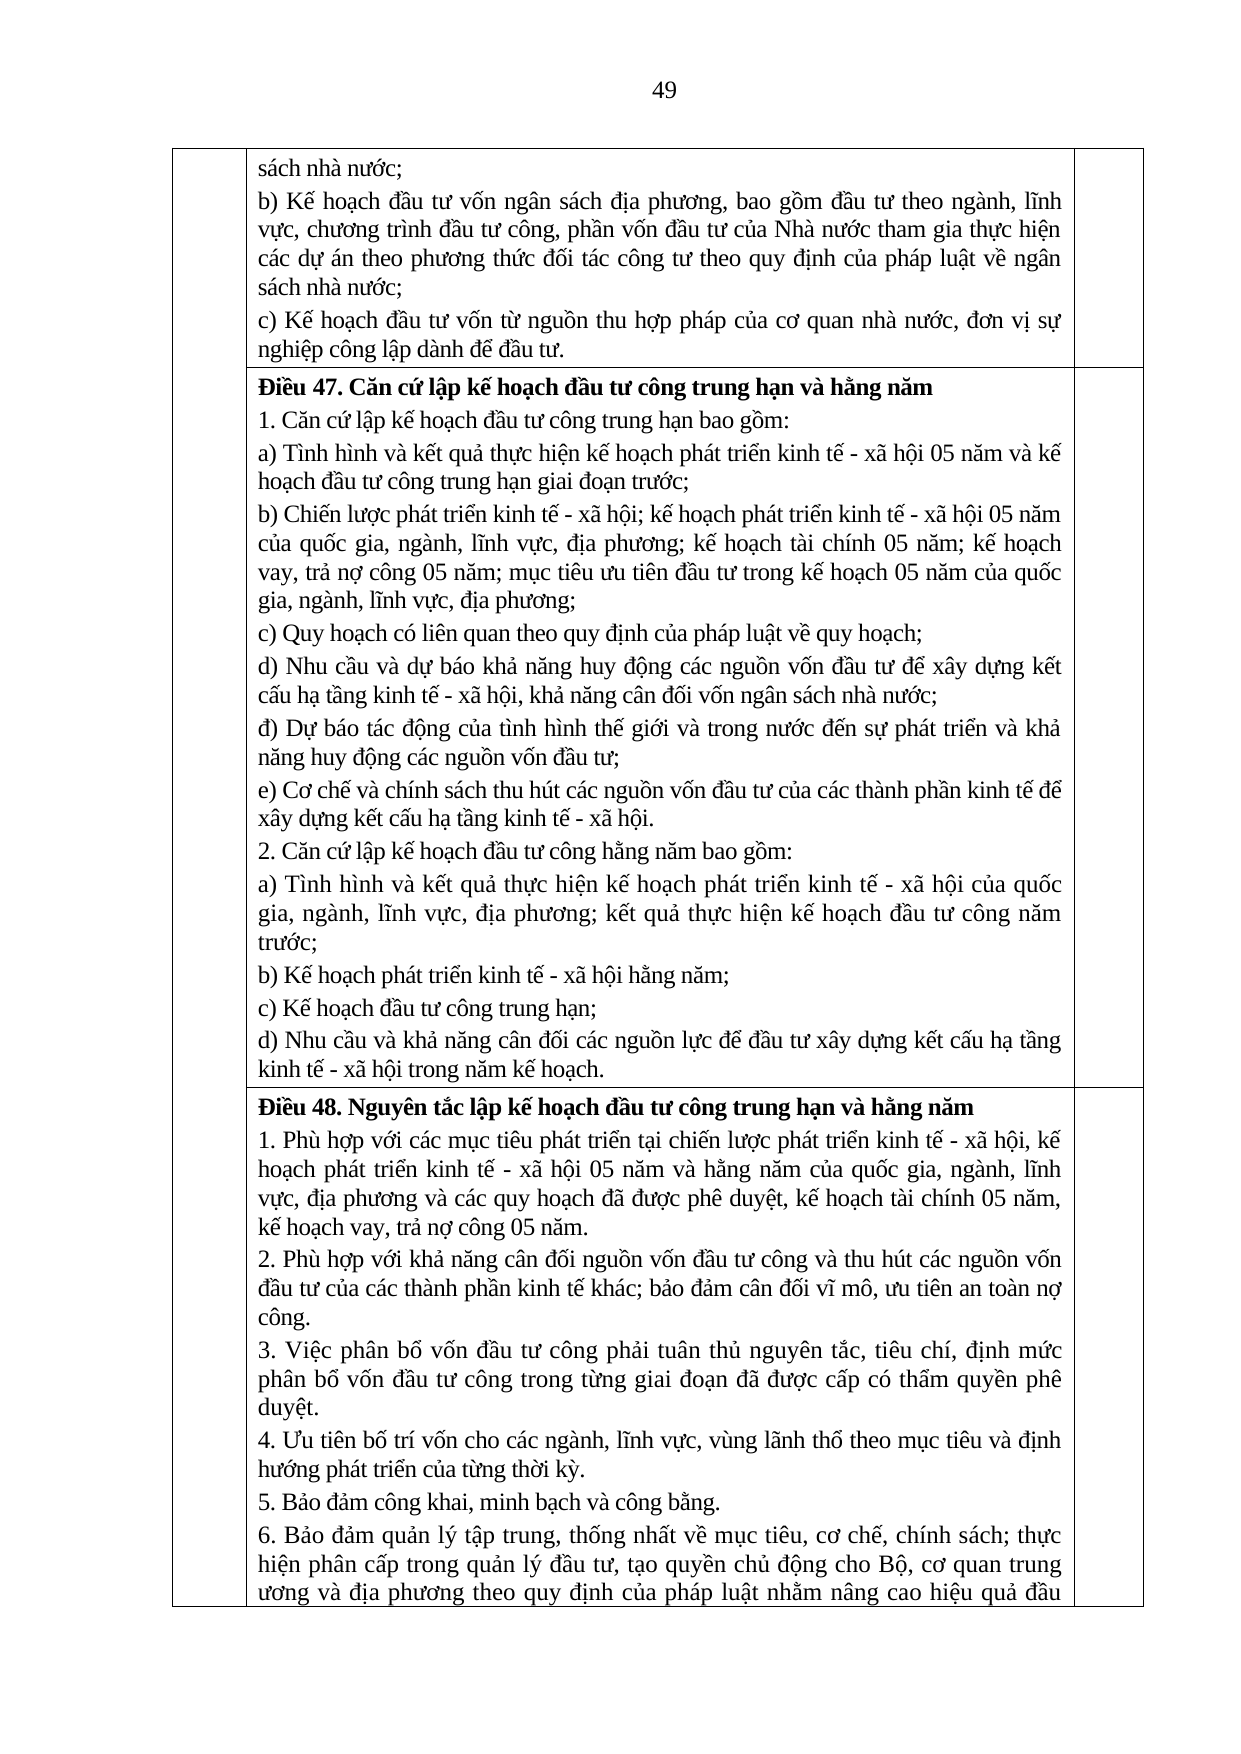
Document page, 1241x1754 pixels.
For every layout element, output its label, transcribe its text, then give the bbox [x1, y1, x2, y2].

table_cell [1075, 1088, 1143, 1606]
table_cell [1075, 368, 1143, 1087]
table_cell [1075, 149, 1143, 367]
table_cell Điều 47. Căn cứ lập kế hoạch đầu tư công trung hạn và hằng năm 1. Căn cứ lập kế hoạch đầu tư công trung hạn bao gồm: a) Tình hình và kết quả thực hiện kế hoạch phát triển kinh tế - xã hội 05 năm và kế hoạch đầu tư công trung hạn giai đoạn trước; b) Chiến lược phát triển kinh tế - xã hội; kế hoạch phát triển kinh tế - xã hội 05 năm của quốc gia, ngành, lĩnh vực, địa phương; kế hoạch tài chính 05 năm; kế hoạch vay, trả nợ công 05 năm; mục tiêu ưu tiên đầu tư trong kế hoạch 05 năm của quốc gia, ngành, lĩnh vực, địa phương; c) Quy hoạch có liên quan theo quy định của pháp luật về quy hoạch; d) Nhu cầu và dự báo khả năng huy động các nguồn vốn đầu tư để xây dựng kết cấu hạ tầng kinh tế - xã hội, khả năng cân đối vốn ngân sách nhà nước; đ) Dự báo tác động của tình hình thế giới và trong nước đến sự phát triển và khả năng huy động các nguồn vốn đầu tư; e) Cơ chế và chính sách thu hút các nguồn vốn đầu tư của các thành phần kinh tế để xây dựng kết cấu hạ tầng kinh tế - xã hội. 2. Căn cứ lập kế hoạch đầu tư công hằng năm bao gồm: a) Tình hình và kết quả thực hiện kế hoạch phát triển kinh tế - xã hội của quốc gia, ngành, lĩnh vực, địa phương; kết quả thực hiện kế hoạch đầu tư công năm trước; b) Kế hoạch phát triển kinh tế - xã hội hằng năm; c) Kế hoạch đầu tư công trung hạn; d) Nhu cầu và khả năng cân đối các nguồn lực để đầu tư xây dựng kết cấu hạ tầng kinh tế - xã hội trong năm kế hoạch. [247, 368, 1074, 1087]
